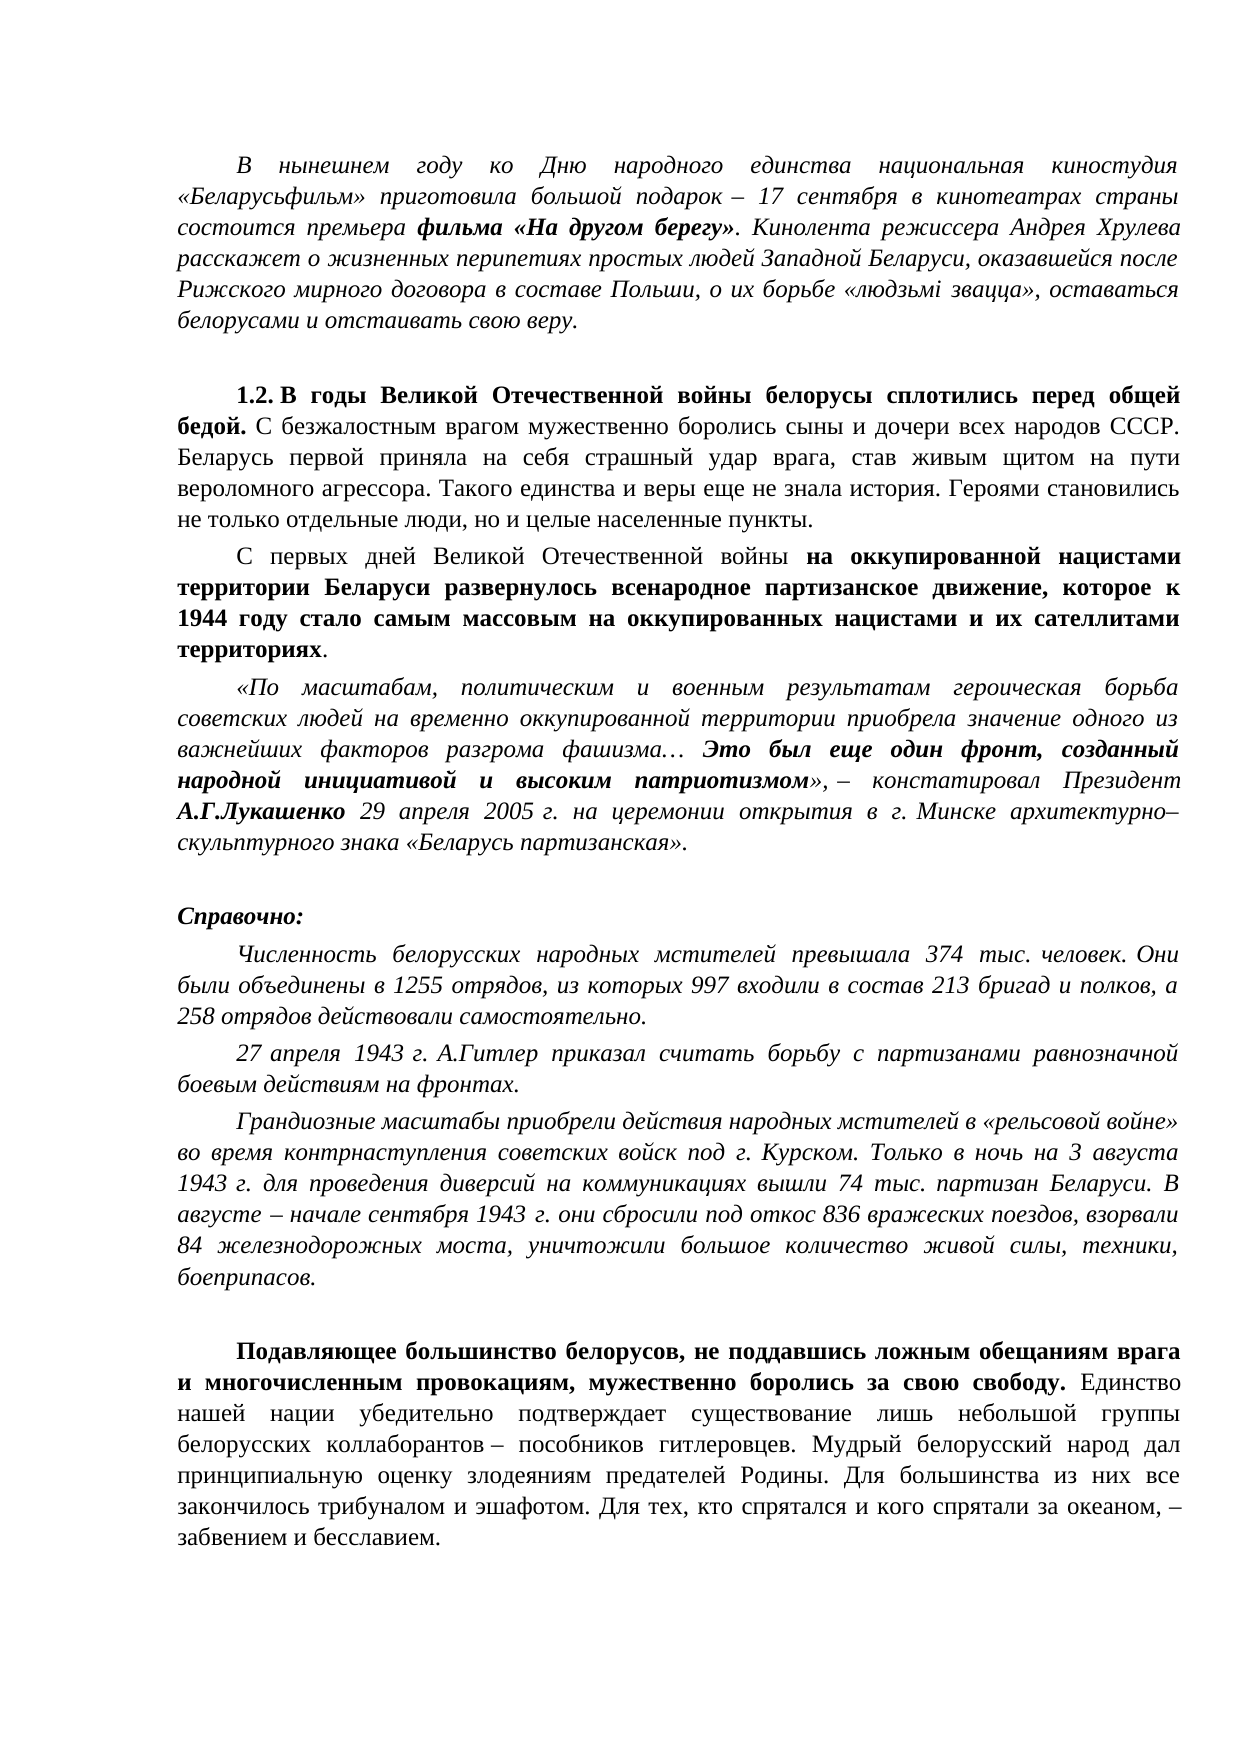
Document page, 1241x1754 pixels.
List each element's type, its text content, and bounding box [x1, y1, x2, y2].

text 27 апреля 1943 г. А.Гитлер приказал считать борьбу с партизанами равнозначной боевым действиям на фронтах. [177, 1038, 1181, 1098]
text В нынешнем году ко Дню народного единства национальная киностудия «Беларусьфильм» приготовила большой подарок – 17 сентября в кинотеатрах страны состоится премьера фильма «На другом берегу». Кинолента режиссера Андрея Хрулева расскажет о жизненных перипетиях простых людей Западной Беларуси, оказавшейся после Рижского мирного договора в составе Польши, о их борьбе «людзьмі звацца», оставаться белорусами и отстаивать свою веру. [177, 150, 1181, 334]
text 1.2. В годы Великой Отечественной войны белорусы сплотились перед общей бедой. С безжалостным врагом мужественно боролись сыны и дочери всех народов СССР. Беларусь первой приняла на себя страшный удар врага, став живым щитом на пути вероломного агрессора. Такого единства и веры еще не знала история. Героями становились не только отдельные люди, но и целые населенные пункты. [177, 380, 1181, 533]
text «По масштабам, политическим и военным результатам героическая борьба советских людей на временно оккупированной территории приобрела значение одного из важнейших факторов разгрома фашизма… Это был еще один фронт, созданный народной инициативой и высоким патриотизмом», – констатировал Президент А.Г.Лукашенко 29 апреля 2005 г. на церемонии открытия в г. Минске архитектурно–скульптурного знака «Беларусь партизанская». [177, 672, 1181, 856]
text С первых дней Великой Отечественной войны на оккупированной нацистами территории Беларуси развернулось всенародное партизанское движение, которое к 1944 году стало самым массовым на оккупированных нацистами и их сателлитами территориях. [177, 541, 1181, 663]
text Численность белорусских народных мстителей превышала 374 тыс. человек. Они были объединены в 1255 отрядов, из которых 997 входили в состав 213 бригад и полков, а 258 отрядов действовали самостоятельно. [177, 939, 1181, 1029]
text Подавляющее большинство белорусов, не поддавшись ложным обещаниям врага и многочисленным провокациям, мужественно боролись за свою свободу. Единство нашей нации убедительно подтверждает существование лишь небольшой группы белорусских коллаборантов – пособников гитлеровцев. Мудрый белорусский народ дал принципиальную оценку злодеяниям предателей Родины. Для большинства из них все закончилось трибуналом и эшафотом. Для тех, кто спрятался и кого спрятали за океаном, – забвением и бесславием. [177, 1336, 1181, 1551]
text Грандиозные масштабы приобрели действия народных мстителей в «рельсовой войне» во время контрнаступления советских войск под г. Курском. Только в ночь на 3 августа 1943 г. для проведения диверсий на коммуникациях вышли 74 тыс. партизан Беларуси. В августе – начале сентября 1943 г. они сбросили под откос 836 вражеских поездов, взорвали 84 железнодорожных моста, уничтожили большое количество живой силы, техники, боеприпасов. [177, 1106, 1181, 1290]
text Справочно: [177, 901, 1181, 930]
